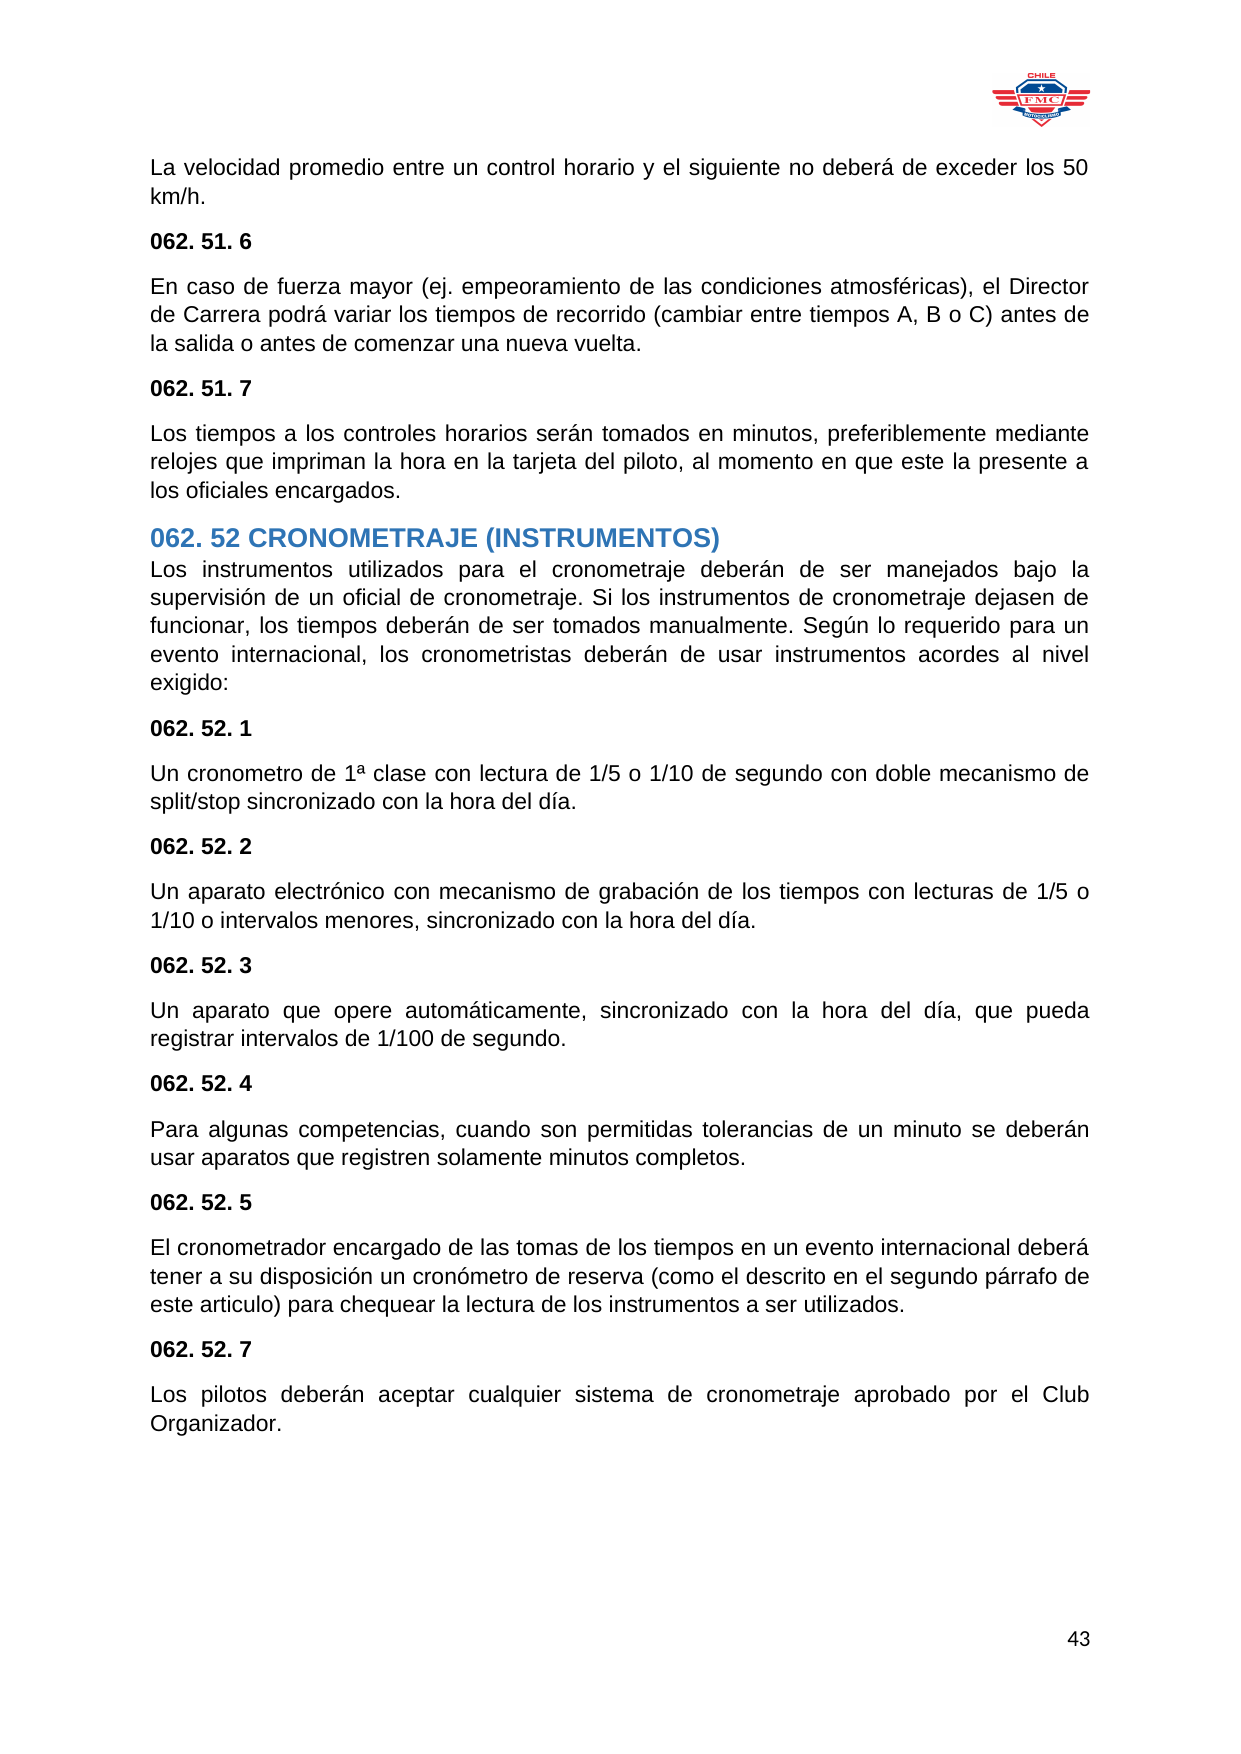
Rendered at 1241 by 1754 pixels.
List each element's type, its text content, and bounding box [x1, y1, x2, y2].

text La velocidad promedio entre un control horario y el siguiente no deberá de exceder los 50 km/h. [150, 154, 1090, 209]
picture [992, 73, 1091, 127]
text El cronometrador encargado de las tomas de los tiempos en un evento internacional deberá tener a su disposición un cronómetro de reserva (como el descrito en el segundo párrafo de este articulo) para chequear la lectura de los instrumentos a ser utilizados. [150, 1234, 1090, 1317]
text En caso de fuerza mayor (ej. empeoramiento de las condiciones atmosféricas), el Director de Carrera podrá variar los tiempos de recorrido (cambiar entre tiempos A, B o C) antes de la salida o antes de comenzar una nueva vuelta. [150, 273, 1090, 356]
text 062. 52. 5 [150, 1189, 1090, 1215]
text 062. 52. 1 [150, 714, 1090, 741]
text Un cronometro de 1ª clase con lectura de 1/5 o 1/10 de segundo con doble mecanismo de split/stop sincronizado con la hora del día. [150, 759, 1090, 814]
text Los instrumentos utilizados para el cronometraje deberán de ser manejados bajo la supervisión de un oficial de cronometraje. Si los instrumentos de cronometraje dejasen de funcionar, los tiempos deberán de ser tomados manualmente. Según lo requerido para un evento internacional, los cronometristas deberán de usar instrumentos acordes al nivel exigido: [150, 556, 1090, 696]
text 062. 51. 6 [150, 228, 1090, 254]
text 062. 52. 2 [150, 833, 1090, 859]
text Un aparato electrónico con mecanismo de grabación de los tiempos con lecturas de 1/5 o 1/10 o intervalos menores, sincronizado con la hora del día. [150, 878, 1090, 933]
text Los tiempos a los controles horarios serán tomados en minutos, preferiblemente mediante relojes que impriman la hora en la tarjeta del piloto, al momento en que este la presente a los oficiales encargados. [150, 420, 1090, 503]
text 062. 52. 3 [150, 952, 1090, 978]
text Los pilotos deberán aceptar cualquier sistema de cronometraje aprobado por el Club Organizador. [150, 1381, 1090, 1436]
text 062. 52. 4 [150, 1070, 1090, 1097]
text Un aparato que opere automáticamente, sincronizado con la hora del día, que pueda registrar intervalos de 1/100 de segundo. [150, 997, 1090, 1052]
text Para algunas competencias, cuando son permitidas tolerancias de un minuto se deberán usar aparatos que registren solamente minutos completos. [150, 1116, 1090, 1170]
text 062. 51. 7 [150, 375, 1090, 401]
subtitle 062. 52 CRONOMETRAJE (INSTRUMENTOS) [150, 522, 1090, 553]
text 062. 52. 7 [150, 1336, 1090, 1362]
